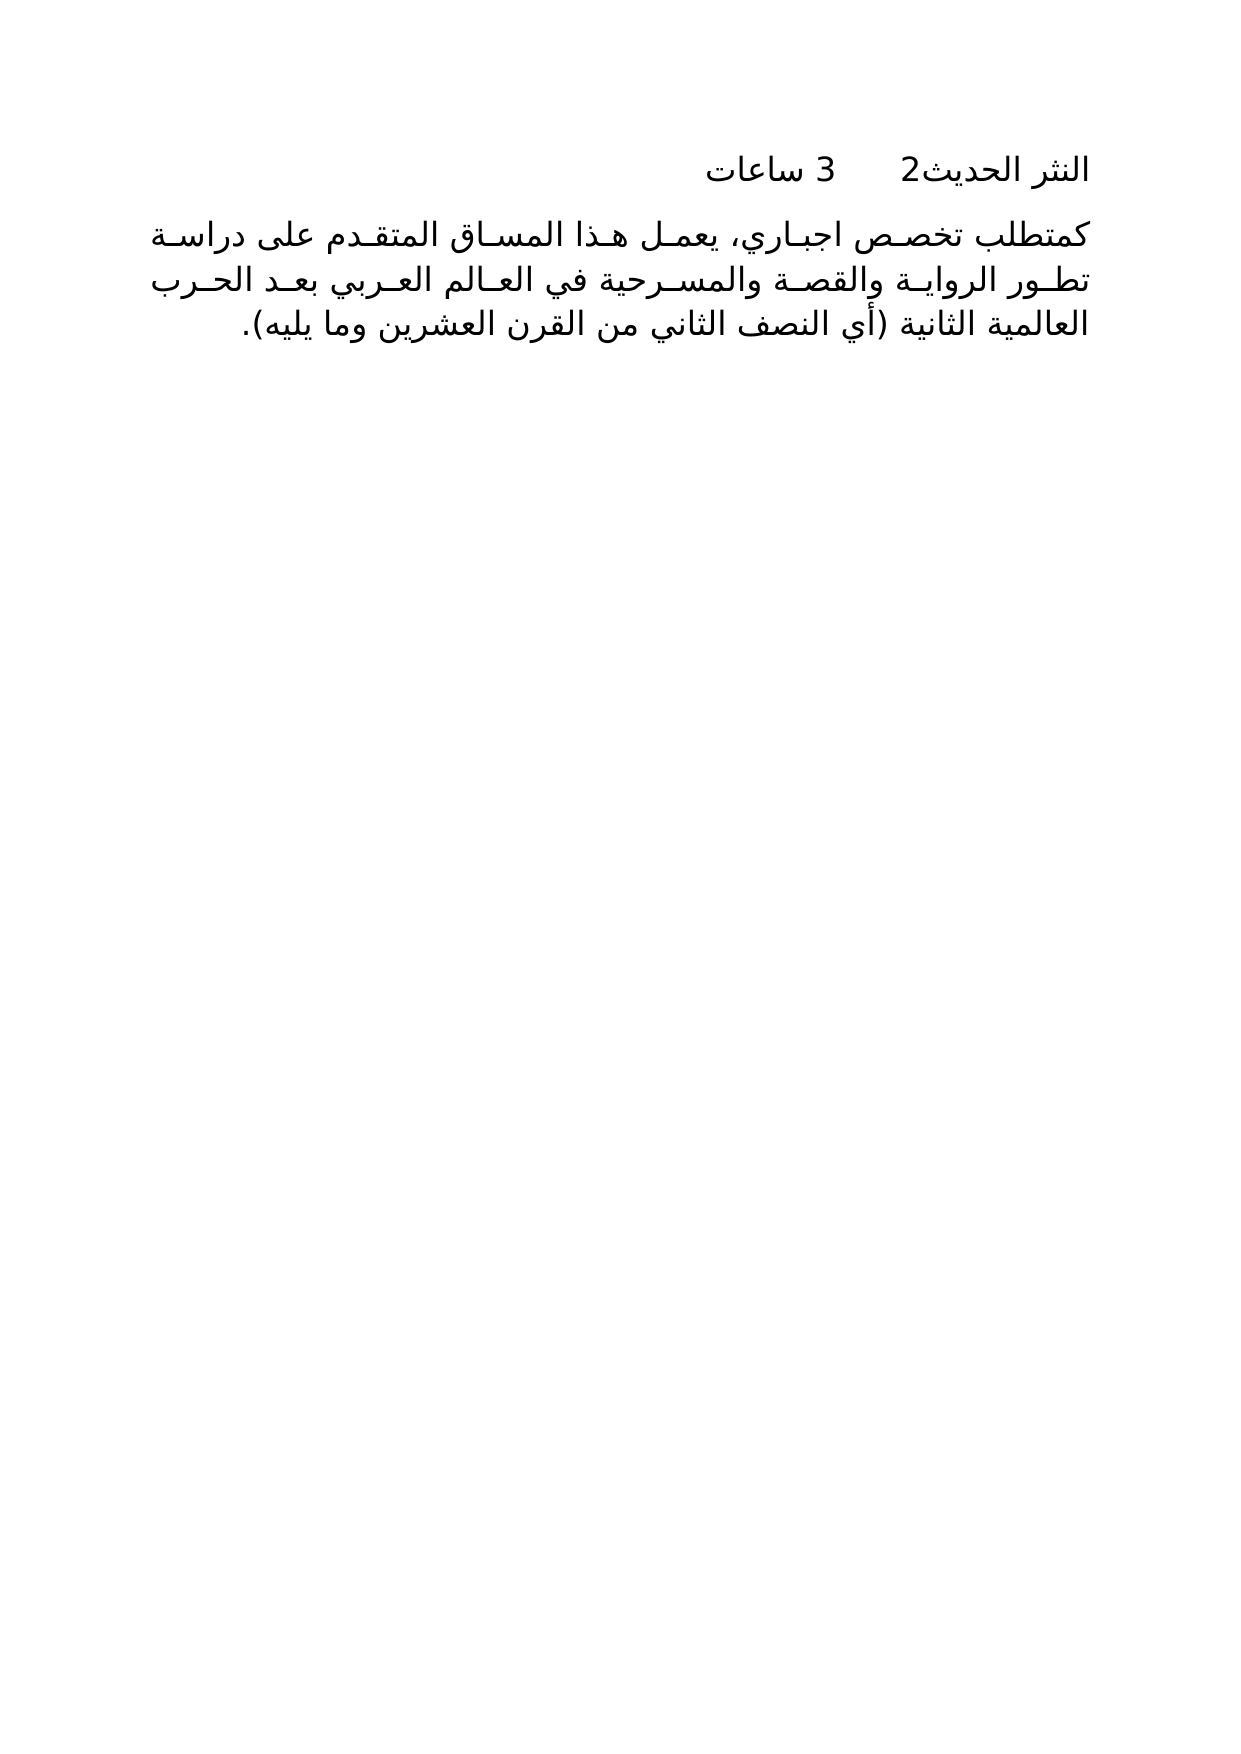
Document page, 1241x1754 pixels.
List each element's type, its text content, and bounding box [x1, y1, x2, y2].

text كمتطلب تخصص اجباري، يعمل هذا المساق المتقدم على دراسة تطور الرواية والقصة والمسرحية في العالم العربي بعد الحرب العالمية الثانية (أي النصف الثاني من القرن العشرين وما يليه). [150, 215, 1090, 343]
text النثر الحديث2 3 ساعات [150, 150, 1090, 189]
